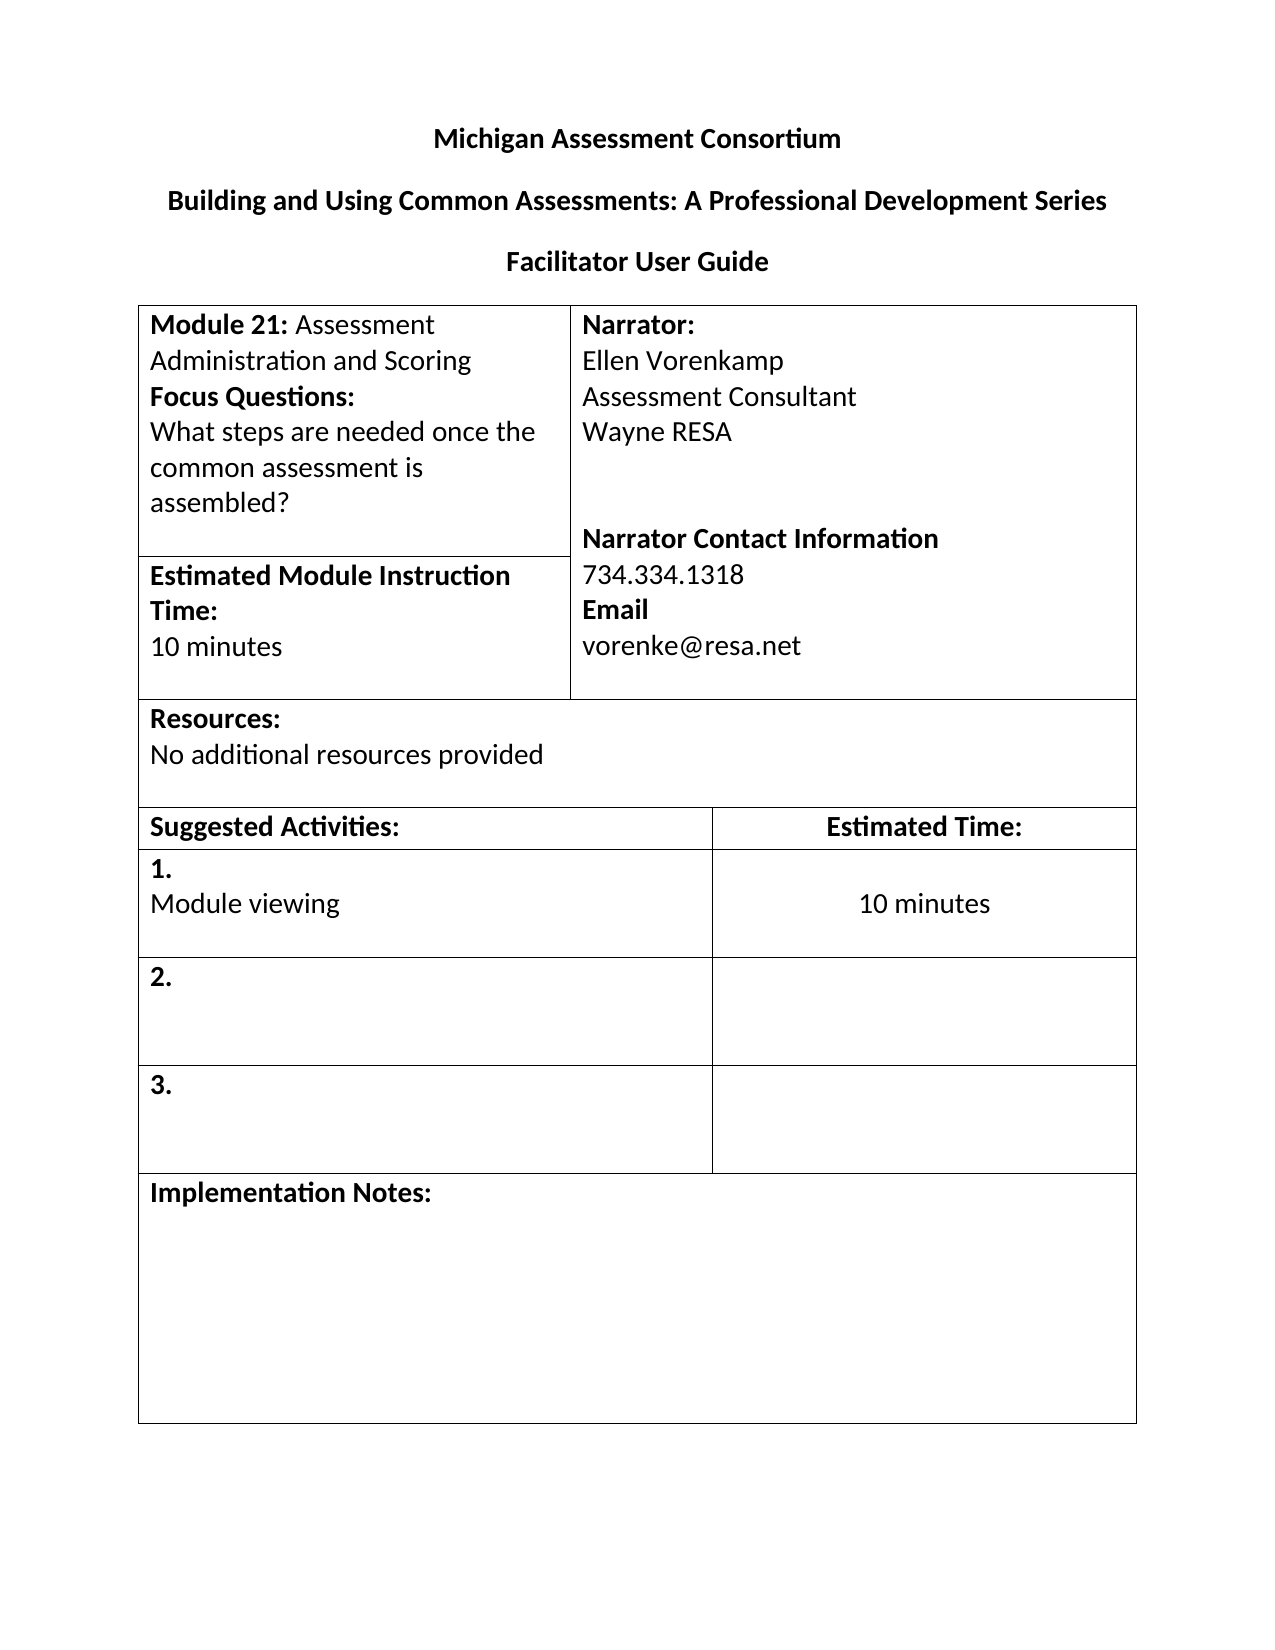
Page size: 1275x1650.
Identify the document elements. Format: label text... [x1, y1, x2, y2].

table_cell 3. [139, 1066, 712, 1173]
text Facilitator User Guide [150, 243, 1125, 279]
table_cell Suggested Activities: [139, 808, 712, 849]
table_cell 10 minutes [713, 850, 1136, 957]
table_cell [713, 958, 1136, 1065]
table_cell Implementation Notes: [139, 1174, 1136, 1423]
table_header Narrator: Ellen Vorenkamp Assessment Consultant Wayne RESA Narrator Contact Information 734.334.1318 Email vorenke@resa.net [571, 306, 1136, 699]
table_cell 2. [139, 958, 712, 1065]
table_cell Resources: No additional resources provided [139, 700, 1136, 807]
table_header Module 21: Assessment Administration and Scoring Focus Questions: What steps are needed once the common assessment is assembled? [139, 306, 570, 556]
text Building and Using Common Assessments: A Professional Development Series [150, 182, 1125, 217]
table_cell 1. Module viewing [139, 850, 712, 957]
table_cell [713, 1066, 1136, 1173]
table_cell Estimated Time: [713, 808, 1136, 849]
text Michigan Assessment Consortium [150, 120, 1125, 156]
table_cell Estimated Module Instruction Time: 10 minutes [139, 557, 570, 699]
